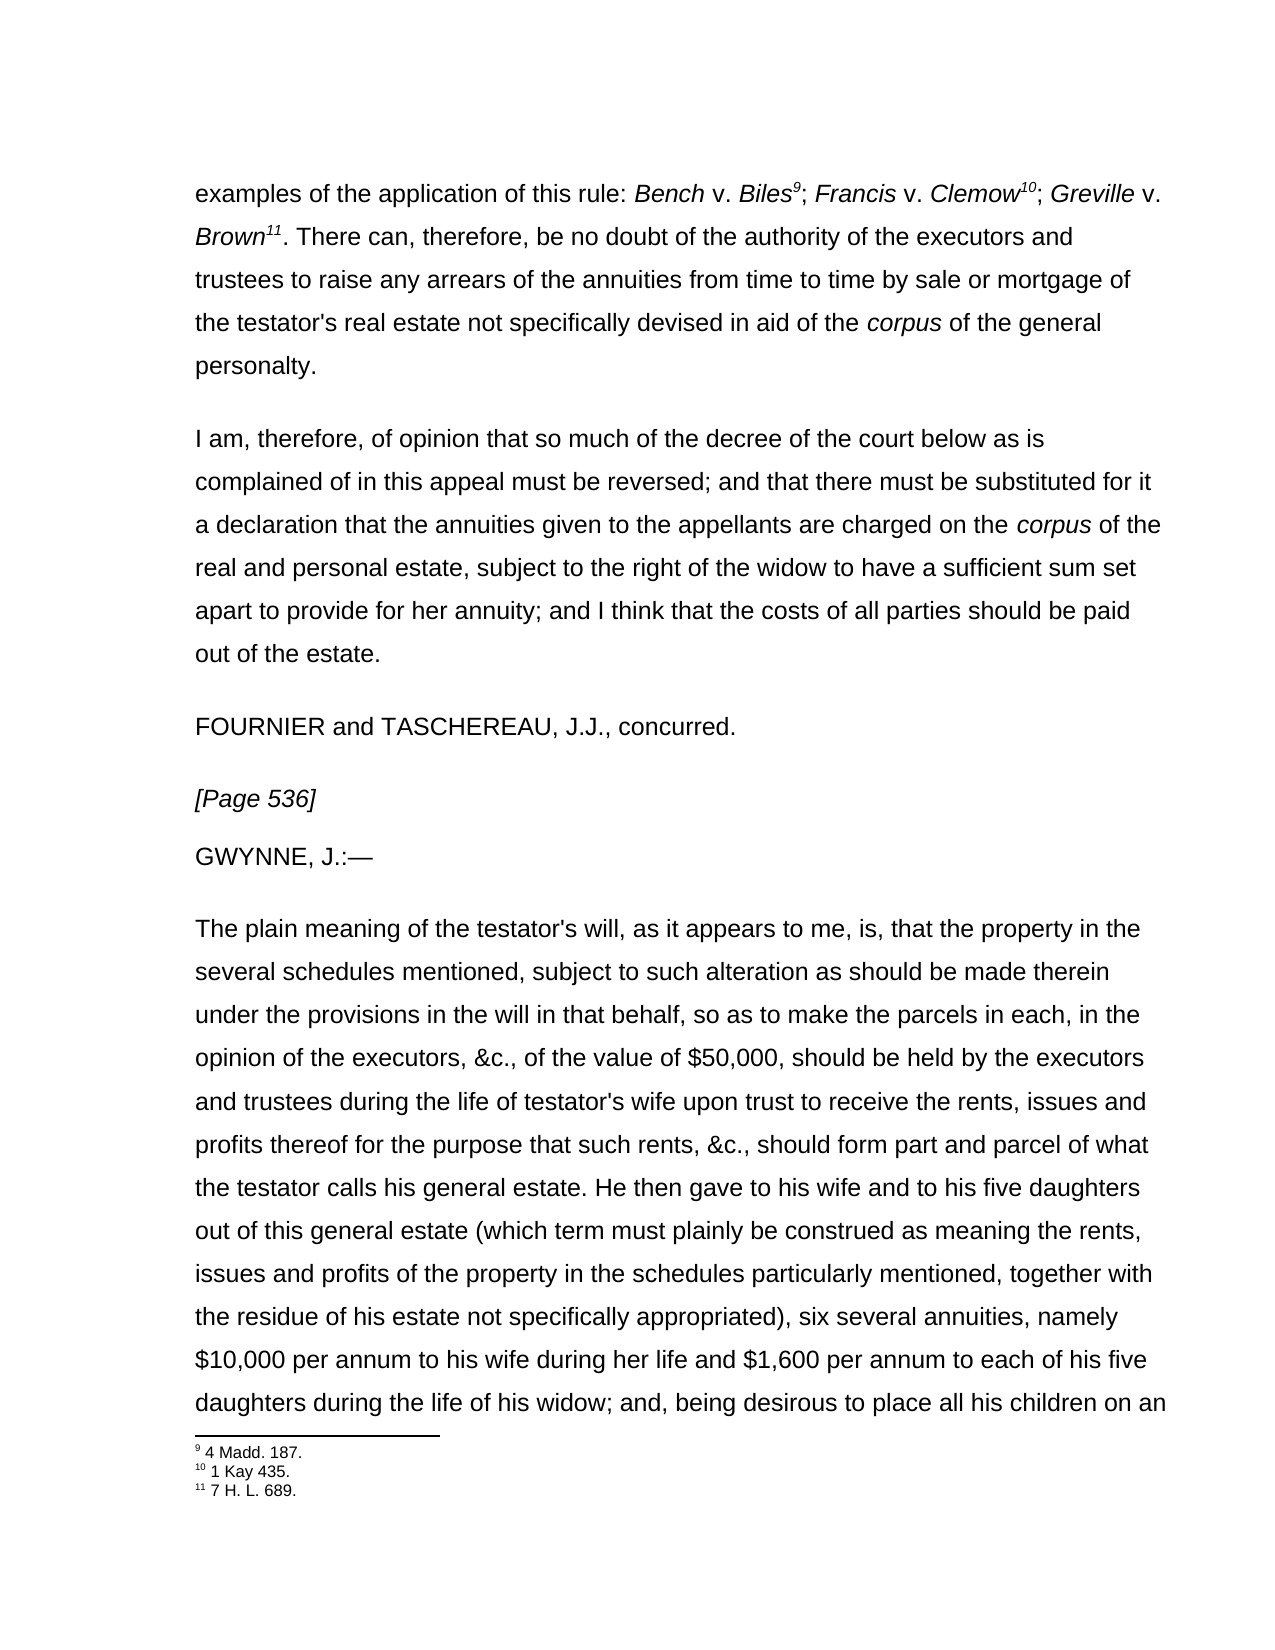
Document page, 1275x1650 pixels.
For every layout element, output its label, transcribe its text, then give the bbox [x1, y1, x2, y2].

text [195, 914, 1170, 1417]
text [195, 179, 1170, 380]
text GWYNNE, J.:— [195, 842, 1170, 870]
text FOURNIER and TASCHEREAU, J.J., concurred. [195, 711, 1170, 740]
text [Page 536] [195, 784, 1170, 812]
text I am, therefore, of opinion that so much of the decree of the court below as is complained of in this appeal must be reversed; and that there must be substituted for it a declaration that the annuities given to the appellants are charged on the corpus of the real and personal estate, subject to the right of the widow to have a sufficient sum set apart to provide for her annuity; and I think that the costs of all parties should be paid out of the estate. [195, 423, 1170, 668]
